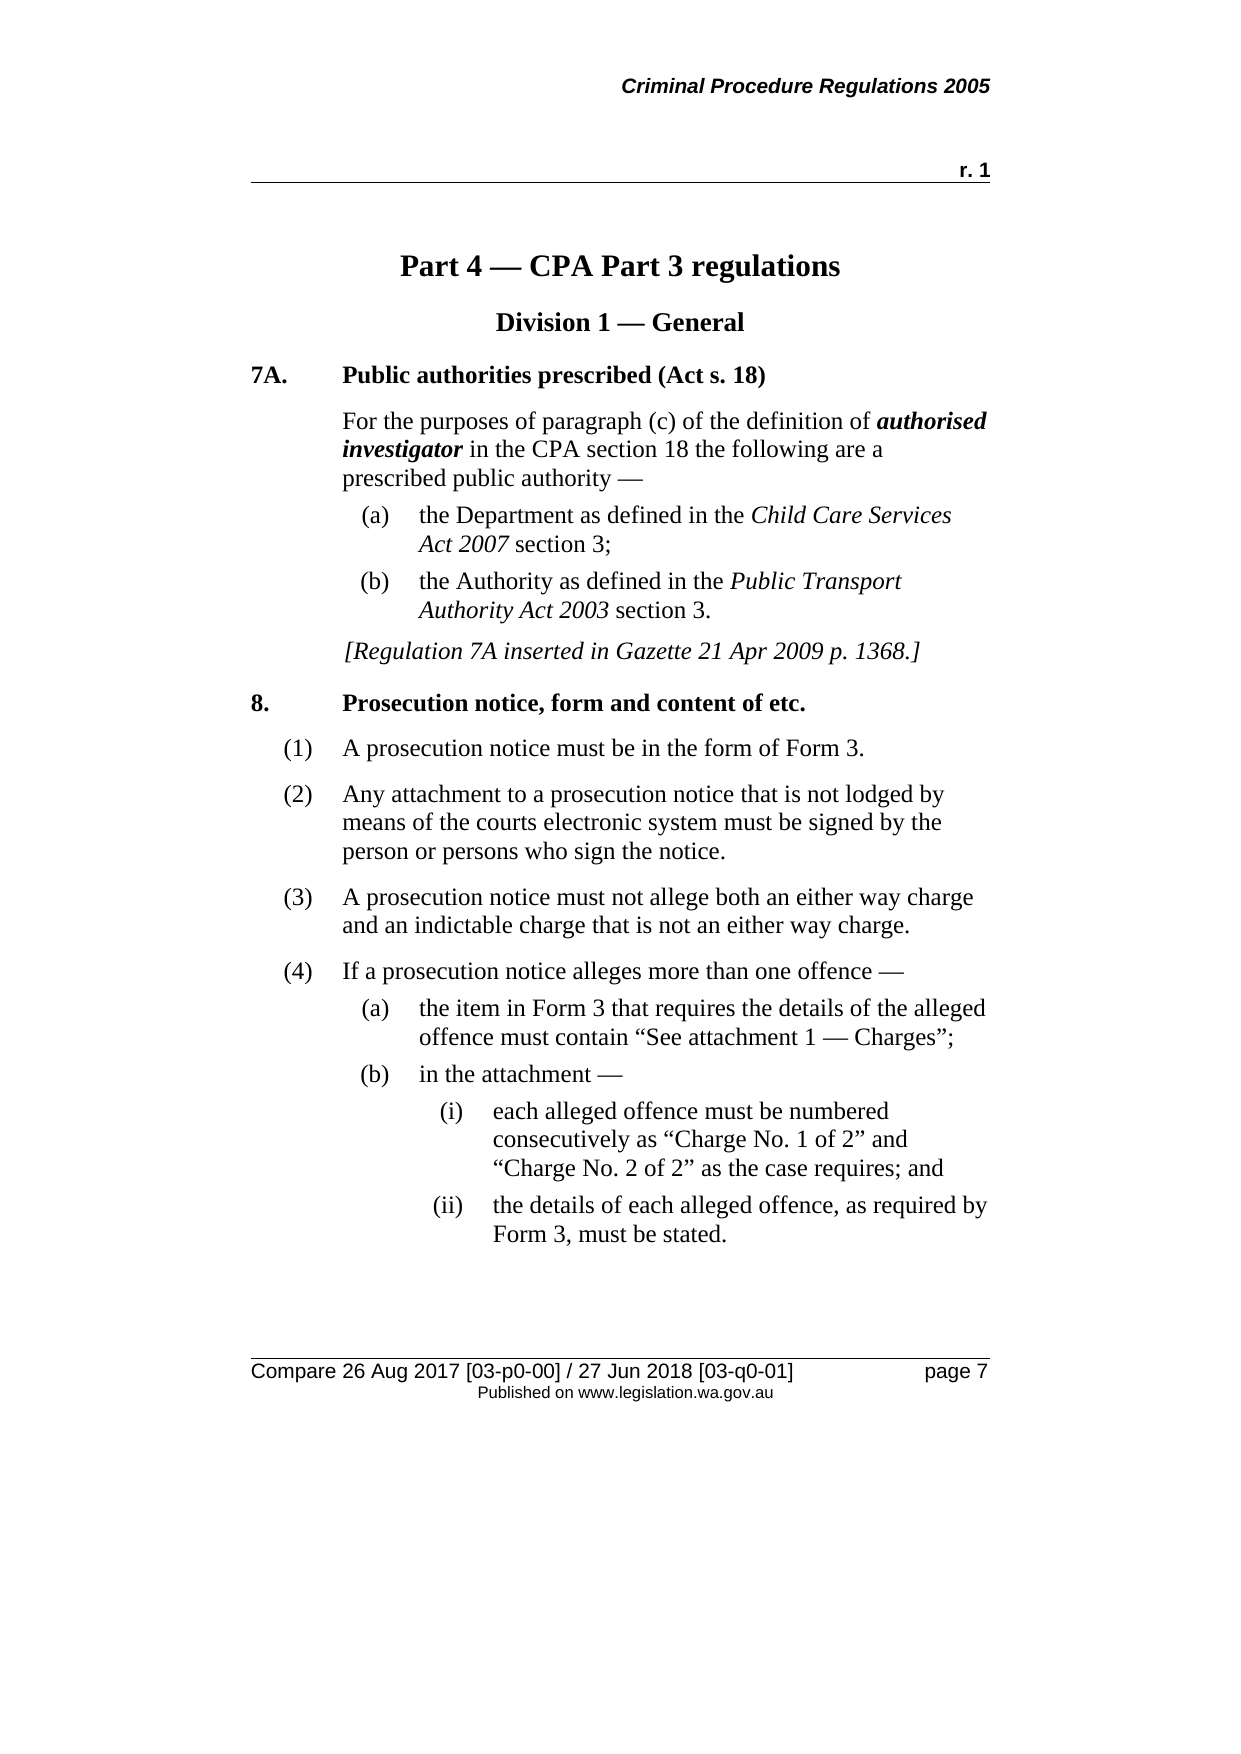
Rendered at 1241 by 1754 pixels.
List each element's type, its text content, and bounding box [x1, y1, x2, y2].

text [Regulation 7A inserted in Gazette 21 Apr 2009 p. 1368.] [251, 636, 990, 665]
text (1) A prosecution notice must be in the form of Form 3. [251, 733, 990, 762]
text (b) the Authority as defined in the Public Transport Authority Act 2003 section 3. [251, 566, 990, 624]
subtitle Part 4 — CPA Part 3 regulations [251, 247, 990, 283]
text (3) A prosecution notice must not allege both an either way charge and an indictable charge that is not an either way charge. [251, 882, 990, 939]
subtitle 8. Prosecution notice, form and content of etc. [251, 688, 990, 717]
text (ii) the details of each alleged offence, as required by Form 3, must be stated. [251, 1190, 990, 1248]
subtitle Division 1 — General [251, 306, 990, 337]
text (b) in the attachment — [251, 1059, 990, 1087]
text For the purposes of paragraph (c) of the definition of authorised investigator in the CPA section 18 the following are a prescribed public authority — [251, 406, 990, 492]
text (i) each alleged offence must be numbered consecutively as “Charge No. 1 of 2” and “Charge No. 2 of 2” as the case requires; and [251, 1096, 990, 1182]
text (a) the Department as defined in the Child Care Services Act 2007 section 3; [251, 500, 990, 558]
text (4) If a prosecution notice alleges more than one offence — [251, 956, 990, 984]
text (2) Any attachment to a prosecution notice that is not lodged by means of the courts electronic system must be signed by the person or persons who sign the notice. [251, 779, 990, 865]
text (a) the item in Form 3 that requires the details of the alleged offence must contain “See attachment 1 — Charges”; [251, 993, 990, 1050]
subtitle 7A. Public authorities prescribed (Act s. 18) [251, 360, 990, 389]
